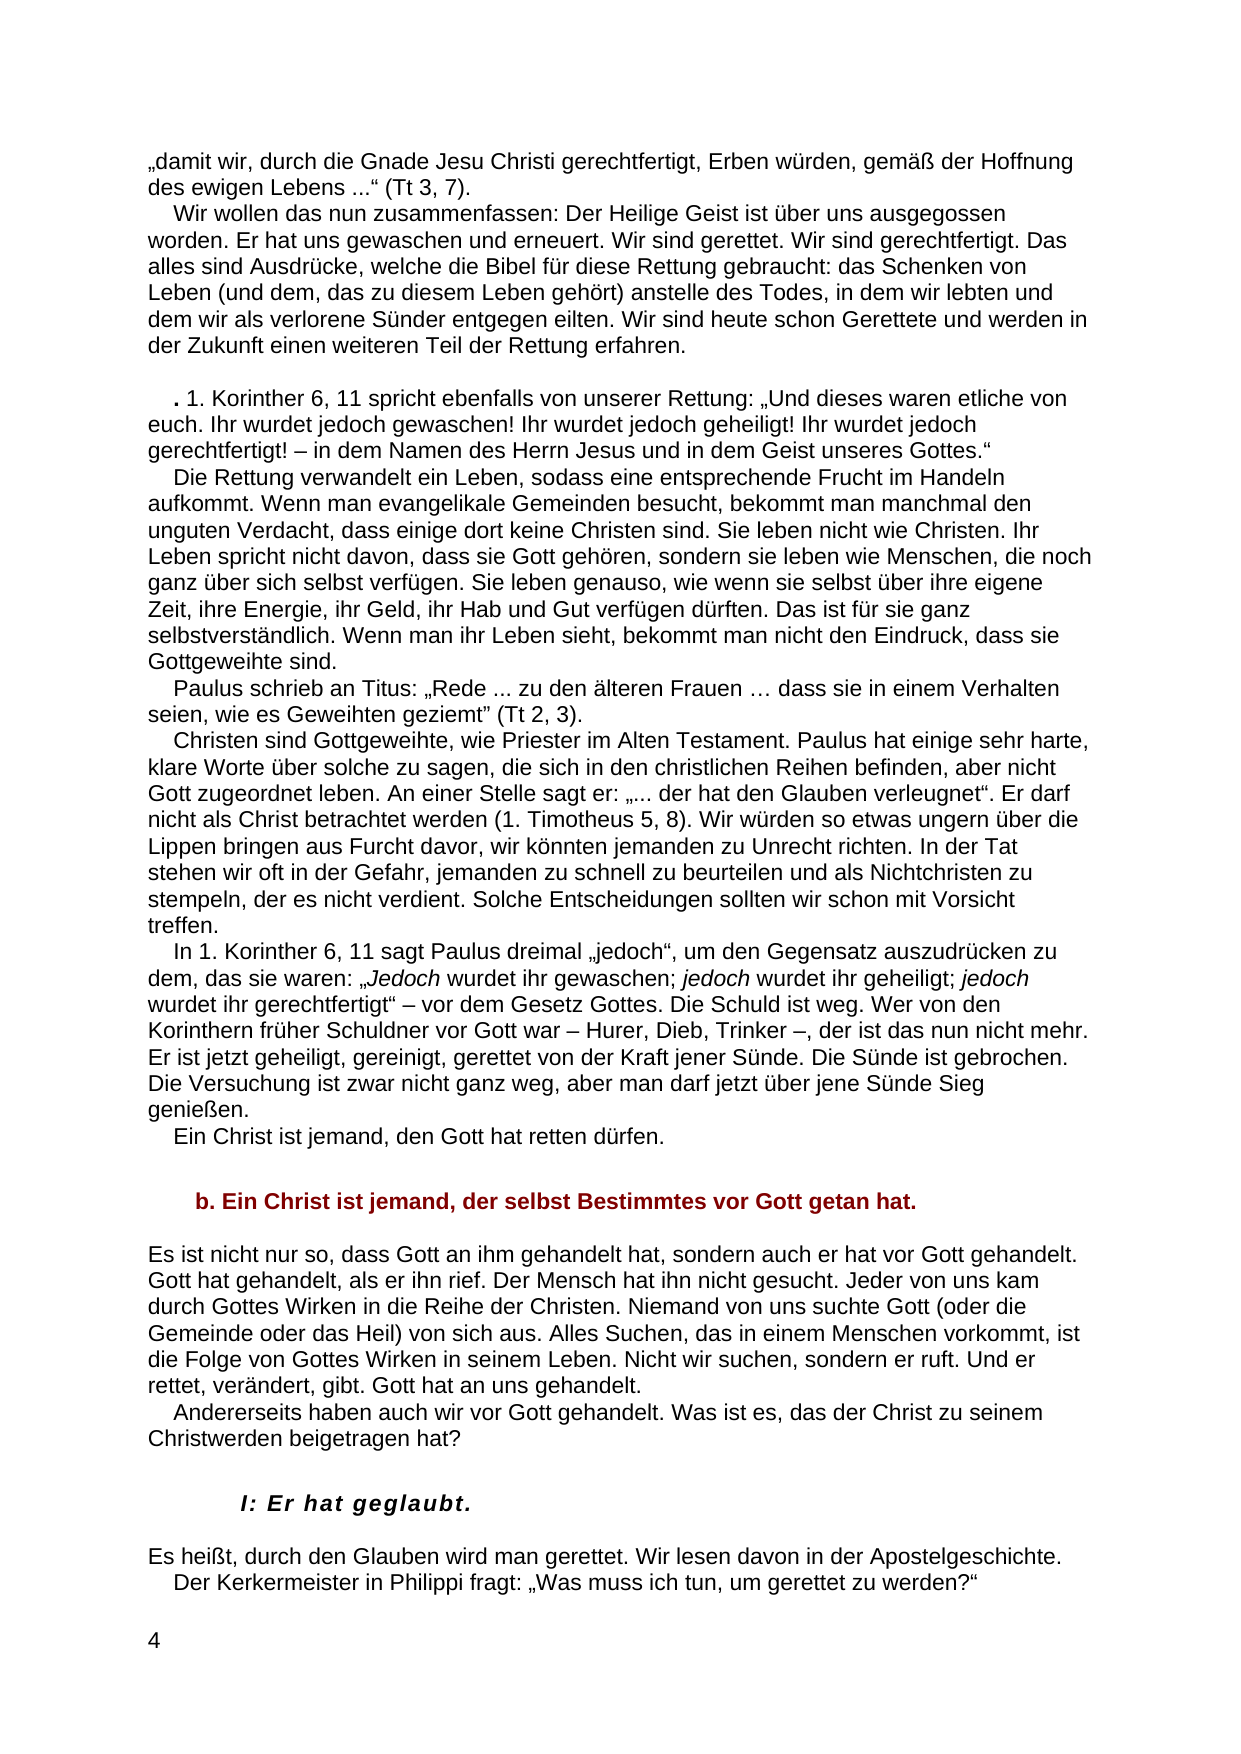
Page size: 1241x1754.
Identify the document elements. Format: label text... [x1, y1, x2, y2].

text Der Kerkermeister in Philippi fragt: „Was muss ich tun, um gerettet zu werden?“ [148, 1569, 1093, 1596]
text Es ist nicht nur so, dass Gott an ihm gehandelt hat, sondern auch er hat vor Gott gehandelt. Gott hat gehandelt, als er ihn rief. Der Mensch hat ihn nicht gesucht. Jeder von uns kam durch Gottes Wirken in die Reihe der Christen. Niemand von uns suchte Gott (oder die Gemeinde oder das Heil) von sich aus. Alles Suchen, das in einem Menschen vorkommt, ist die Folge von Gottes Wirken in seinem Leben. Nicht wir suchen, sondern er ruft. Und er rettet, verändert, gibt. Gott hat an uns gehandelt. [148, 1241, 1093, 1399]
text Es heißt, durch den Glauben wird man gerettet. Wir lesen davon in der Apostelgeschichte. [148, 1543, 1093, 1569]
subtitle I: Er hat geglaubt. [207, 1490, 1093, 1517]
text . 1. Korinther 6, 11 spricht ebenfalls von unserer Rettung: „Und dieses waren etliche von euch. Ihr wurdet jedoch gewaschen! Ihr wurdet jedoch geheiligt! Ihr wurdet jedoch gerechtfertigt! – in dem Namen des Herrn Jesus und in dem Geist unseres Gottes.“ [148, 385, 1093, 464]
text Christen sind Gottgeweihte, wie Priester im Alten Testament. Paulus hat einige sehr harte, klare Worte über solche zu sagen, die sich in den christlichen Reihen befinden, aber nicht Gott zugeordnet leben. An einer Stelle sagt er: „... der hat den Glauben verleugnet“. Er darf nicht als Christ betrachtet werden (1. Timotheus 5, 8). Wir würden so etwas ungern über die Lippen bringen aus Furcht davor, wir könnten jemanden zu Unrecht richten. In der Tat stehen wir oft in der Gefahr, jemanden zu schnell zu beurteilen und als Nichtchristen zu stempeln, der es nicht verdient. Solche Entscheidungen sollten wir schon mit Vorsicht treffen. [148, 727, 1093, 938]
text In 1. Korinther 6, 11 sagt Paulus dreimal „jedoch“, um den Gegensatz auszudrücken zu dem, das sie waren: „Jedoch wurdet ihr gewaschen; jedoch wurdet ihr geheiligt; jedoch wurdet ihr gerechtfertigt“ – vor dem Gesetz Gottes. Die Schuld ist weg. Wer von den Korinthern früher Schuldner vor Gott war – Hurer, Dieb, Trinker –, der ist das nun nicht mehr. Er ist jetzt geheiligt, gereinigt, gerettet von der Kraft jener Sünde. Die Sünde ist gebrochen. Die Versuchung ist zwar nicht ganz weg, aber man darf jetzt über jene Sünde Sieg genießen. [148, 938, 1093, 1123]
text Die Rettung verwandelt ein Leben, sodass eine entsprechende Frucht im Handeln aufkommt. Wenn man evangelikale Gemeinden besucht, bekommt man manchmal den unguten Verdacht, dass einige dort keine Christen sind. Sie leben nicht wie Christen. Ihr Leben spricht nicht davon, dass sie Gott gehören, sondern sie leben wie Menschen, die noch ganz über sich selbst verfügen. Sie leben genauso, wie wenn sie selbst über ihre eigene Zeit, ihre Energie, ihr Geld, ihr Hab und Gut verfügen dürften. Das ist für sie ganz selbstverständlich. Wenn man ihr Leben sieht, bekommt man nicht den Eindruck, dass sie Gottgeweihte sind. [148, 464, 1093, 675]
text Ein Christ ist jemand, den Gott hat retten dürfen. [148, 1123, 1093, 1149]
subtitle b. Ein Christ ist jemand, der selbst Bestimmtes vor Gott getan hat. [195, 1188, 1093, 1214]
text Wir wollen das nun zusammenfassen: Der Heilige Geist ist über uns ausgegossen worden. Er hat uns gewaschen und erneuert. Wir sind gerettet. Wir sind gerechtfertigt. Das alles sind Ausdrücke, welche die Bibel für diese Rettung gebraucht: das Schenken von Leben (und dem, das zu diesem Leben gehört) anstelle des Todes, in dem wir lebten und dem wir als verlorene Sünder entgegen eilten. Wir sind heute schon Gerettete und werden in der Zukunft einen weiteren Teil der Rettung erfahren. [148, 200, 1093, 358]
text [148, 148, 1093, 200]
text Andererseits haben auch wir vor Gott gehandelt. Was ist es, das der Christ zu seinem Christwerden beigetragen hat? [148, 1399, 1093, 1451]
text Paulus schrieb an Titus: „Rede ... zu den älteren Frauen … dass sie in einem Verhalten seien, wie es Geweihten geziemt” (Tt 2, 3). [148, 675, 1093, 727]
